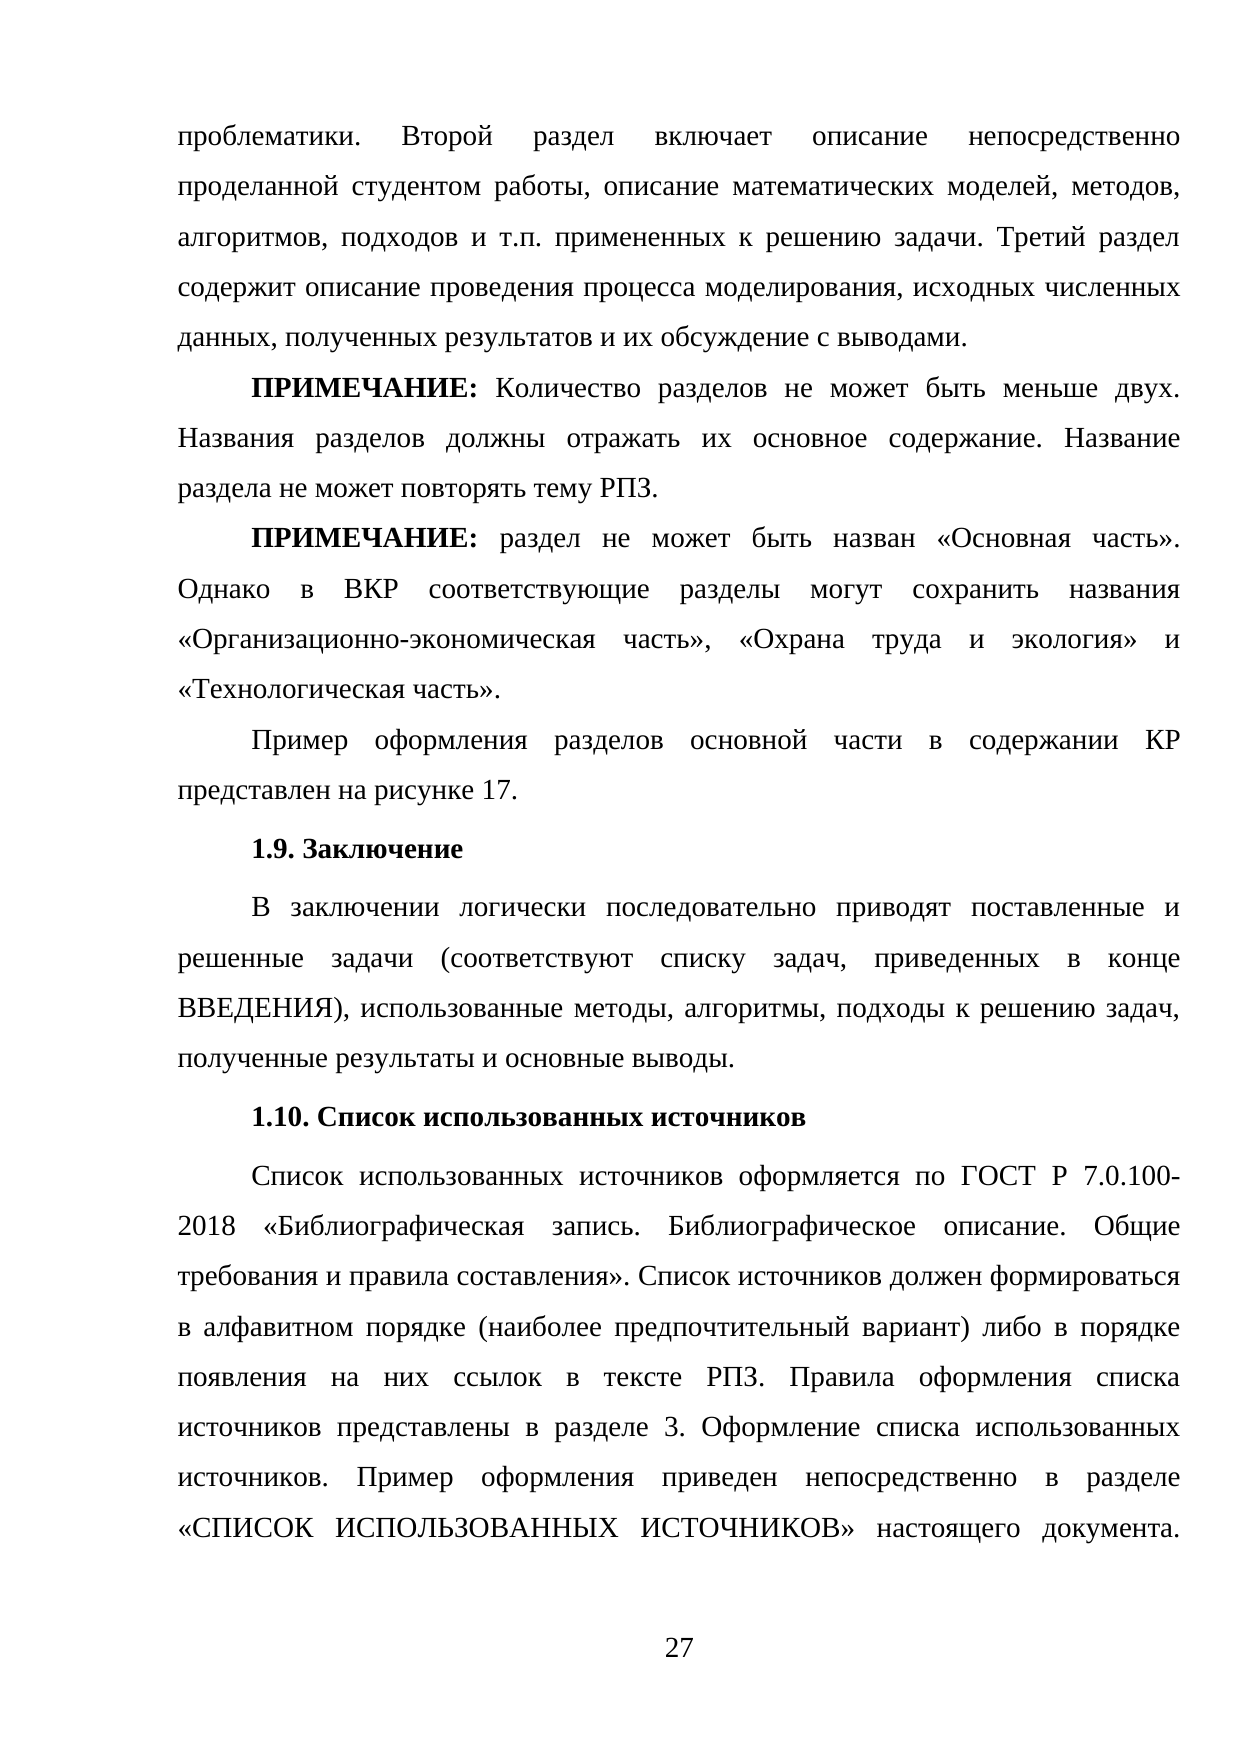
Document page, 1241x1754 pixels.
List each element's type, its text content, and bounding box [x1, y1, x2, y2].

subtitle 1.9. Заключение [177, 831, 1181, 864]
subtitle 1.10. Список использованных источников [177, 1099, 1181, 1133]
text В заключении логически последовательно приводят поставленные и решенные задачи (соответствуют списку задач, приведенных в конце ВВЕДЕНИЯ), использованные методы, алгоритмы, подходы к решению задач, полученные результаты и основные выводы. [177, 889, 1181, 1074]
text ПРИМЕЧАНИЕ: Количество разделов не может быть меньше двух. Названия разделов должны отражать их основное содержание. Название раздела не может повторять тему РПЗ. [177, 370, 1181, 504]
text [177, 1158, 1181, 1543]
text ПРИМЕЧАНИЕ: раздел не может быть назван «Основная часть». Однако в ВКР соответствующие разделы могут сохранить названия «Организационно-экономическая часть», «Охрана труда и экология» и «Технологическая часть». [177, 521, 1181, 705]
text Пример оформления разделов основной части в содержании КР представлен на рисунке 17. [177, 722, 1181, 806]
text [177, 118, 1181, 353]
